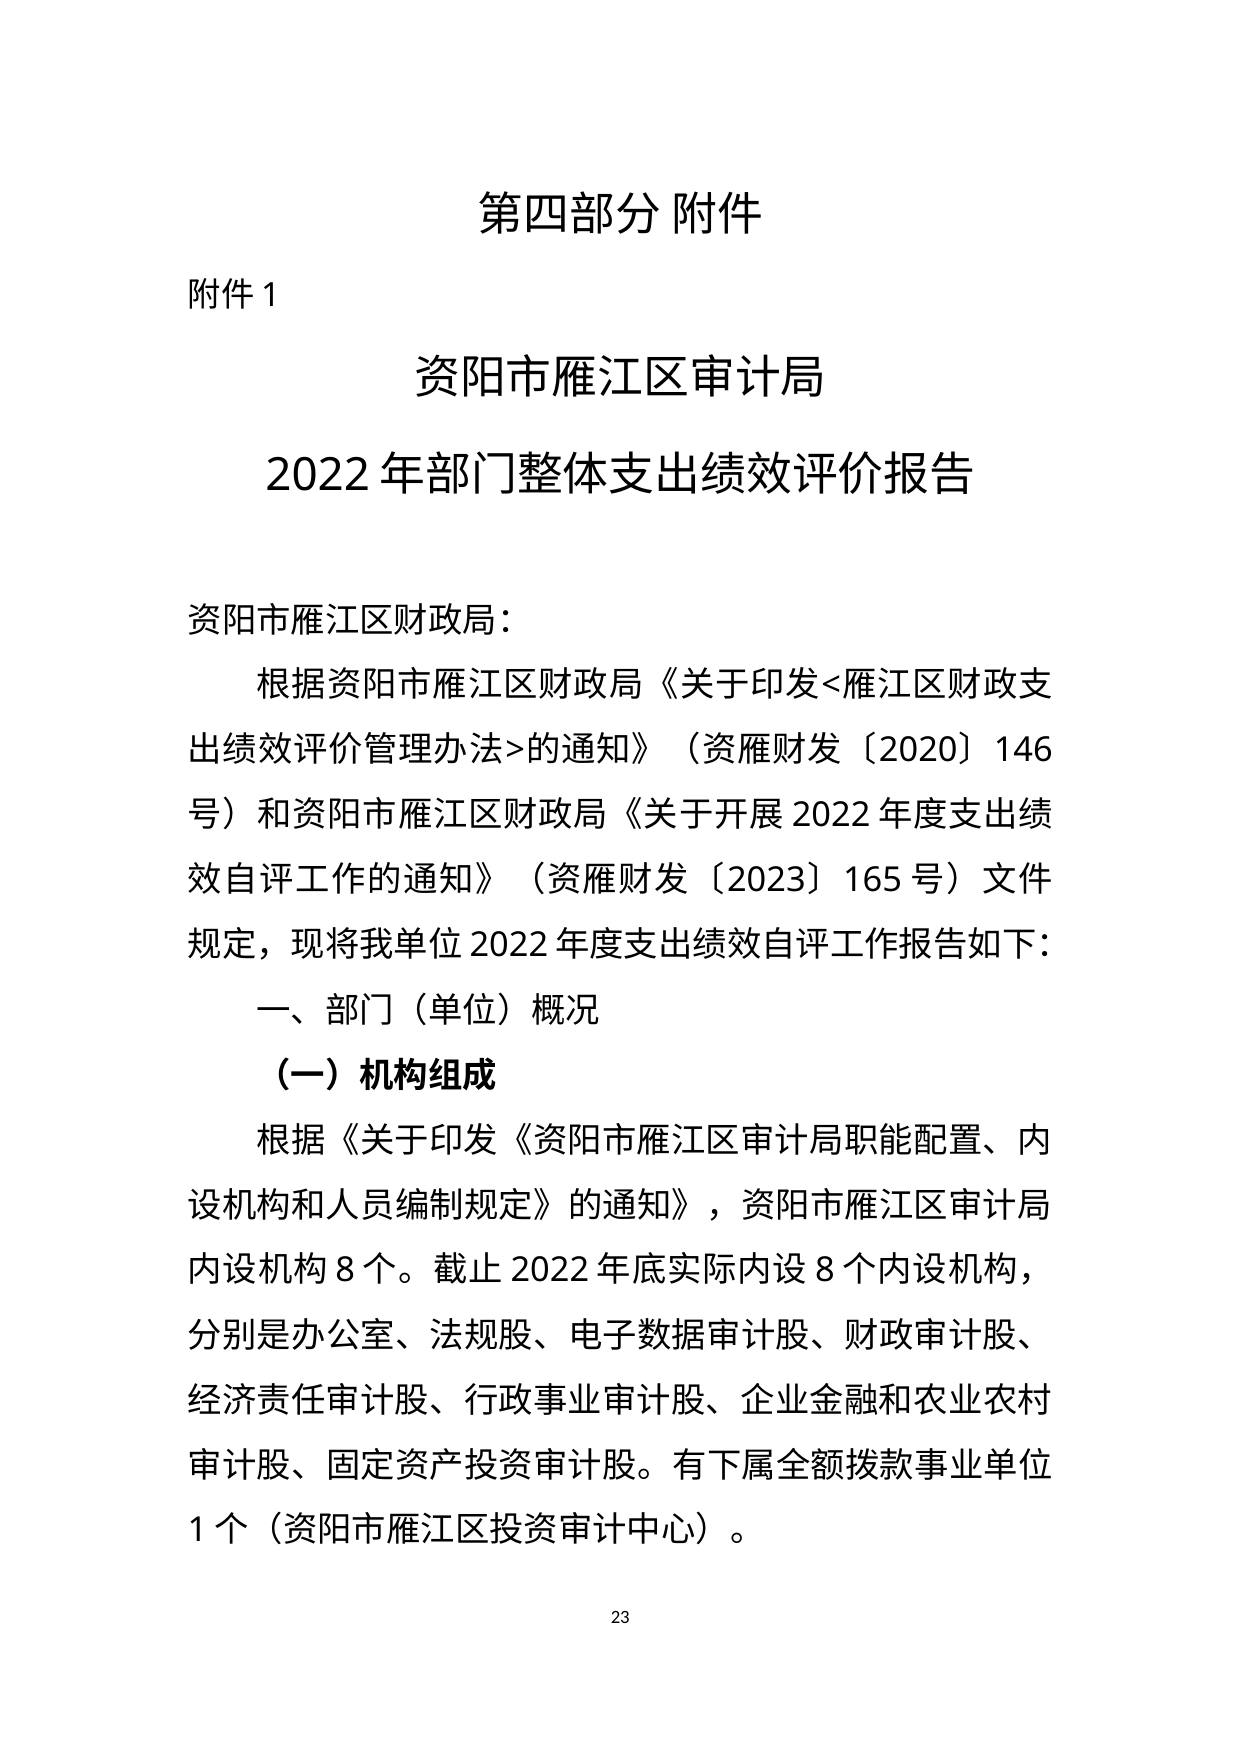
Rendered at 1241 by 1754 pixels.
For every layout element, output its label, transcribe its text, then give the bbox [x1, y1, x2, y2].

text 资阳市雁江区审计局 [187, 324, 1053, 422]
text 资阳市雁江区财政局： [187, 584, 1053, 649]
text 2022年部门整体支出绩效评价报告 [187, 422, 1053, 519]
text （一）机构组成 [187, 1039, 1053, 1104]
text 附件1 [187, 259, 1053, 324]
text 根据《关于印发《资阳市雁江区审计局职能配置、内设机构和人员编制规定》的通知》，资阳市雁江区审计局内设机构8个。截止2022年底实际内设8个内设机构，分别是办公室、法规股、电子数据审计股、财政审计股、经济责任审计股、行政事业审计股、企业金融和农业农村审计股、固定资产投资审计股。有下属全额拨款事业单位1个（资阳市雁江区投资审计中心）。 [187, 1104, 1053, 1559]
text 第四部分 附件 [187, 162, 1053, 259]
text 根据资阳市雁江区财政局《关于印发<雁江区财政支出绩效评价管理办法>的通知》（资雁财发〔2020〕146号）和资阳市雁江区财政局《关于开展2022年度支出绩效自评工作的通知》（资雁财发〔2023〕165号）文件规定，现将我单位2022年度支出绩效自评工作报告如下： [187, 649, 1053, 974]
text 一、部门（单位）概况 [187, 974, 1053, 1039]
